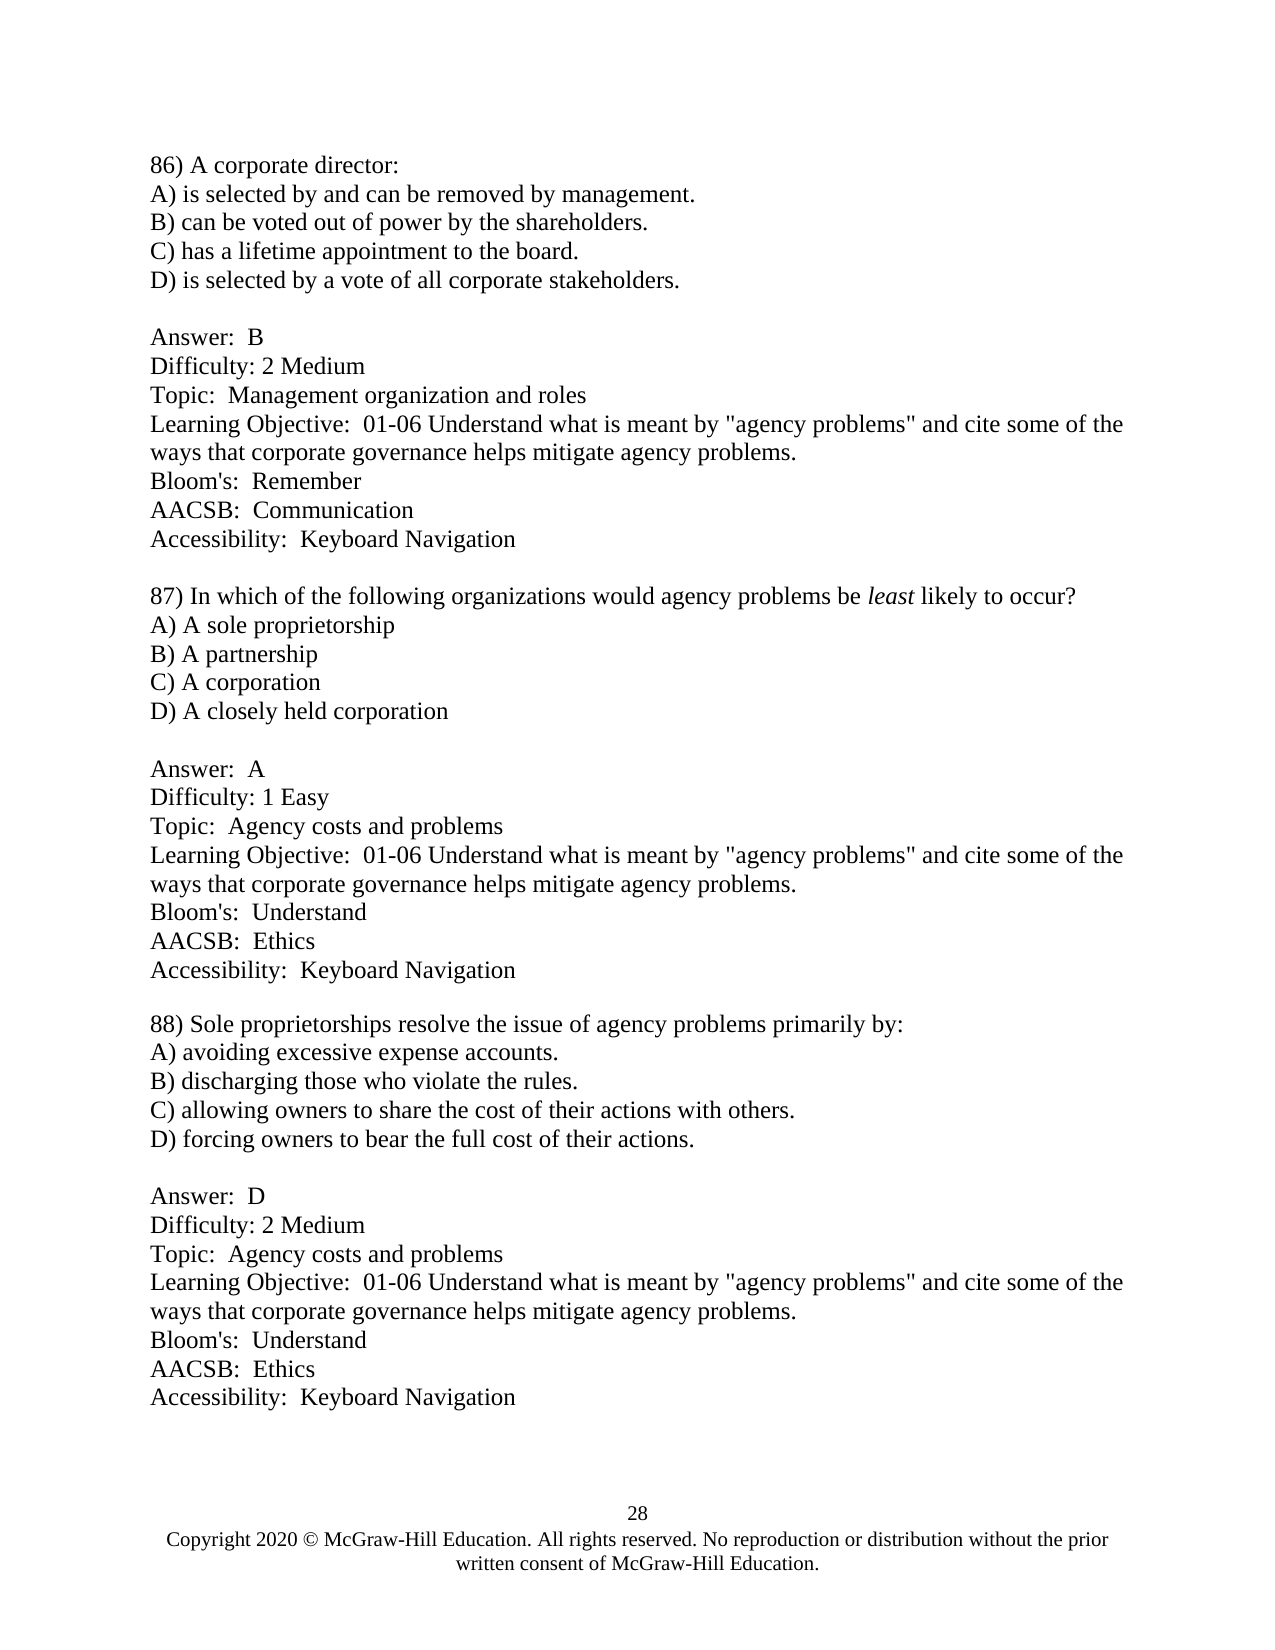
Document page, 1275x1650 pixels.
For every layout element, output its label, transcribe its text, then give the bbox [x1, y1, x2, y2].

text C) A corporation [150, 667, 1125, 696]
text AACSB: Communication [150, 495, 1125, 524]
text C) has a lifetime appointment to the board. [150, 236, 1125, 265]
text Accessibility: Keyboard Navigation [150, 524, 1125, 552]
text 87) In which of the following organizations would agency problems be least likely to occur? [150, 581, 1125, 610]
text Bloom's: Understand [150, 1325, 1125, 1354]
text B) A partnership [150, 639, 1125, 667]
text Bloom's: Understand [150, 897, 1125, 926]
text Topic: Agency costs and problems [150, 811, 1125, 840]
text Topic: Management organization and roles [150, 380, 1125, 409]
text AACSB: Ethics [150, 1354, 1125, 1382]
text Difficulty: 2 Medium [150, 1210, 1125, 1239]
text Difficulty: 1 Easy [150, 782, 1125, 811]
text Answer: B [150, 322, 1125, 351]
text 88) Sole proprietorships resolve the issue of agency problems primarily by: [150, 1009, 1125, 1037]
text A) A sole proprietorship [150, 610, 1125, 639]
text A) is selected by and can be removed by management. [150, 179, 1125, 207]
text Answer: D [150, 1181, 1125, 1210]
text Topic: Agency costs and problems [150, 1239, 1125, 1267]
text 86) A corporate director: [150, 150, 1125, 179]
text B) discharging those who violate the rules. [150, 1066, 1125, 1095]
text Answer: A [150, 754, 1125, 782]
text A) avoiding excessive expense accounts. [150, 1037, 1125, 1066]
text B) can be voted out of power by the shareholders. [150, 207, 1125, 236]
text Difficulty: 2 Medium [150, 351, 1125, 380]
text Accessibility: Keyboard Navigation [150, 955, 1125, 984]
text D) A closely held corporation [150, 696, 1125, 725]
text Accessibility: Keyboard Navigation [150, 1382, 1125, 1411]
text Bloom's: Remember [150, 466, 1125, 495]
text AACSB: Ethics [150, 926, 1125, 955]
text C) allowing owners to share the cost of their actions with others. [150, 1095, 1125, 1124]
text D) is selected by a vote of all corporate stakeholders. [150, 265, 1125, 294]
text D) forcing owners to bear the full cost of their actions. [150, 1124, 1125, 1152]
